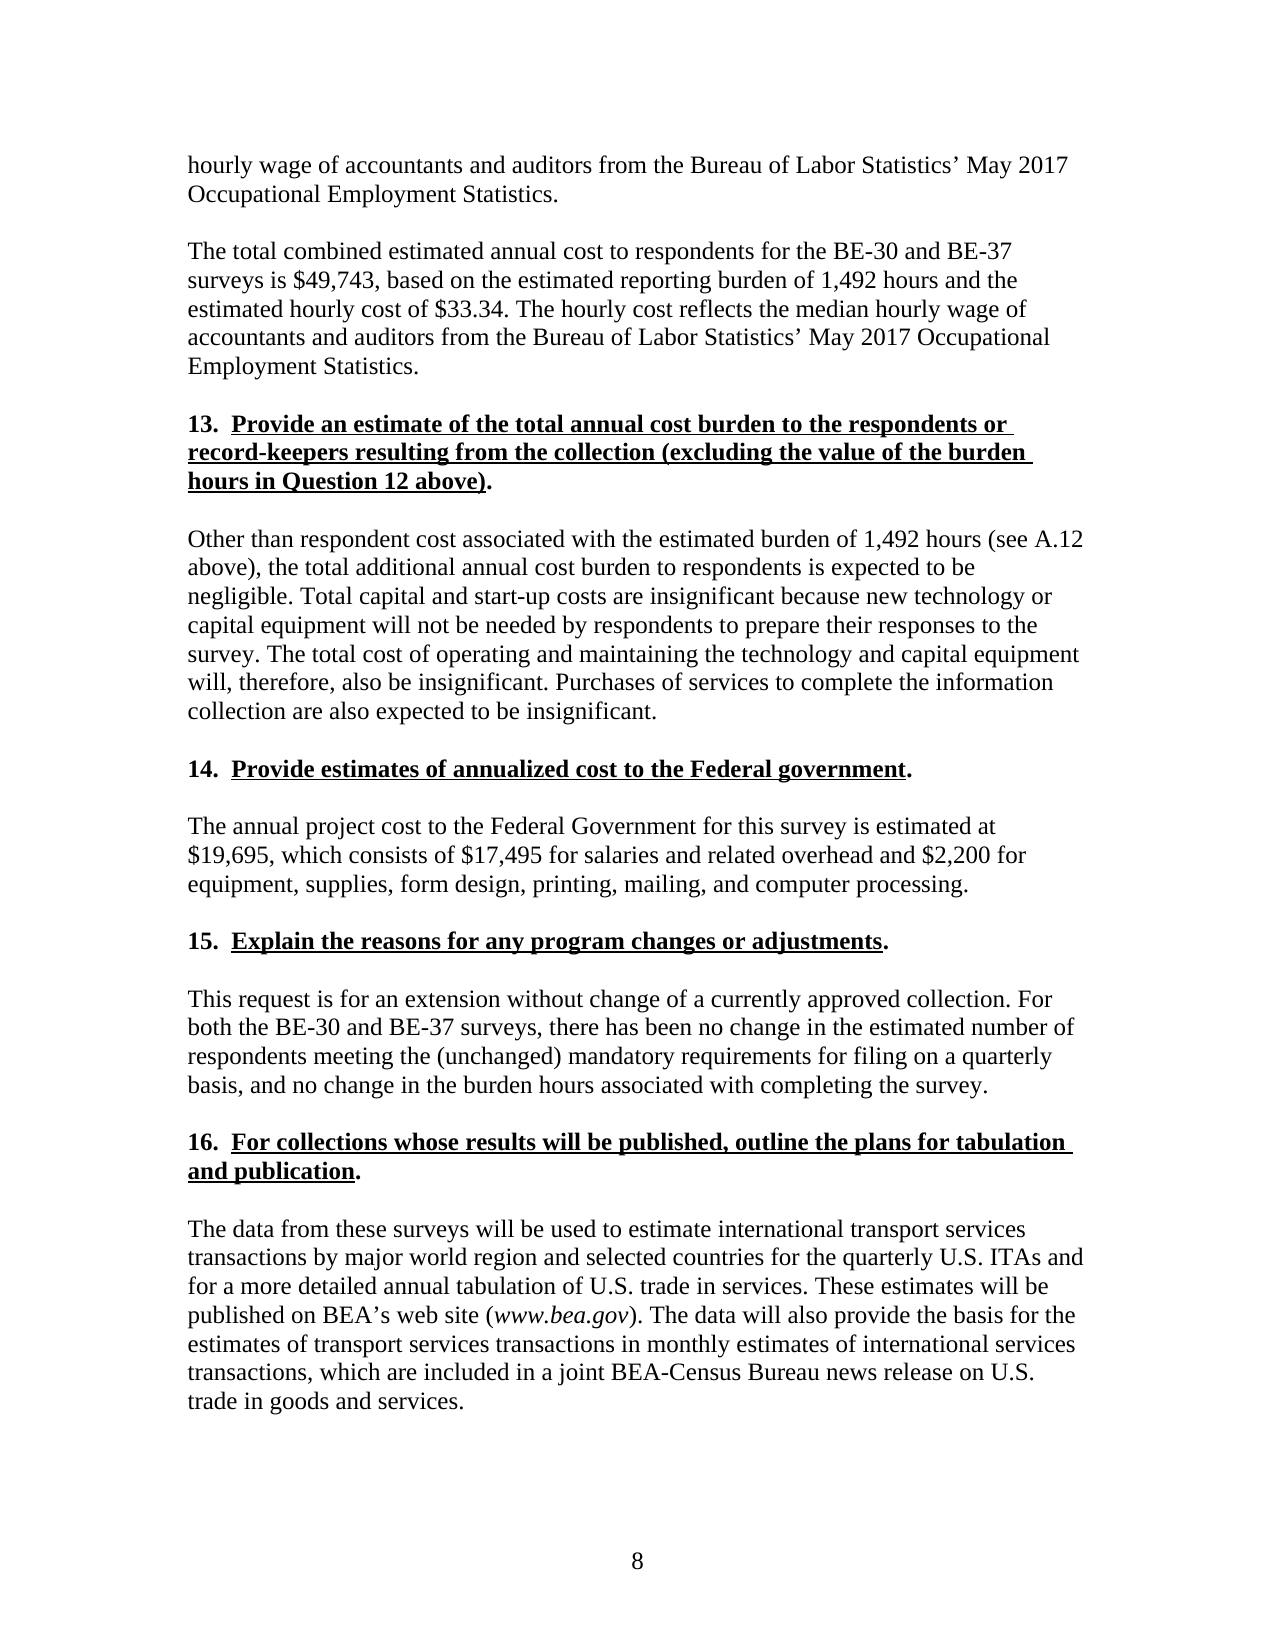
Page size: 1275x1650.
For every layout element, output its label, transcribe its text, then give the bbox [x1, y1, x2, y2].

text This request is for an extension without change of a currently approved collection. For both the BE-30 and BE-37 surveys, there has been no change in the estimated number of respondents meeting the (unchanged) mandatory requirements for filing on a quarterly basis, and no change in the burden hours associated with completing the survey. [187, 984, 1087, 1099]
text 14. Provide estimates of annualized cost to the Federal government. [187, 754, 1087, 782]
text The total combined estimated annual cost to respondents for the BE-30 and BE-37 surveys is $49,743, based on the estimated reporting burden of 1,492 hours and the estimated hourly cost of $33.34. The hourly cost reflects the median hourly wage of accountants and auditors from the Bureau of Labor Statistics’ May 2017 Occupational Employment Statistics. [187, 236, 1087, 380]
text 15. Explain the reasons for any program changes or adjustments. [187, 926, 1087, 955]
text 16. For collections whose results will be published, outline the plans for tabulation and publication. [187, 1127, 1087, 1185]
text Other than respondent cost associated with the estimated burden of 1,492 hours (see A.12 above), the total additional annual cost burden to respondents is expected to be negligible. Total capital and start-up costs are insignificant because new technology or capital equipment will not be needed by respondents to prepare their responses to the survey. The total cost of operating and maintaining the technology and capital equipment will, therefore, also be insignificant. Purchases of services to complete the information collection are also expected to be insignificant. [187, 524, 1087, 725]
text 13. Provide an estimate of the total annual cost burden to the respondents or record-keepers resulting from the collection (excluding the value of the burden hours in Question 12 above). [187, 409, 1087, 495]
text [187, 150, 1087, 207]
text The annual project cost to the Federal Government for this survey is estimated at $19,695, which consists of $17,495 for salaries and related overhead and $2,200 for equipment, supplies, form design, printing, mailing, and computer processing. [187, 811, 1087, 897]
text The data from these surveys will be used to estimate international transport services transactions by major world region and selected countries for the quarterly U.S. ITAs and for a more detailed annual tabulation of U.S. trade in services. These estimates will be published on BEA’s web site (www.bea.gov). The data will also provide the basis for the estimates of transport services transactions in monthly estimates of international services transactions, which are included in a joint BEA-Census Bureau news release on U.S. trade in goods and services. [187, 1214, 1087, 1415]
